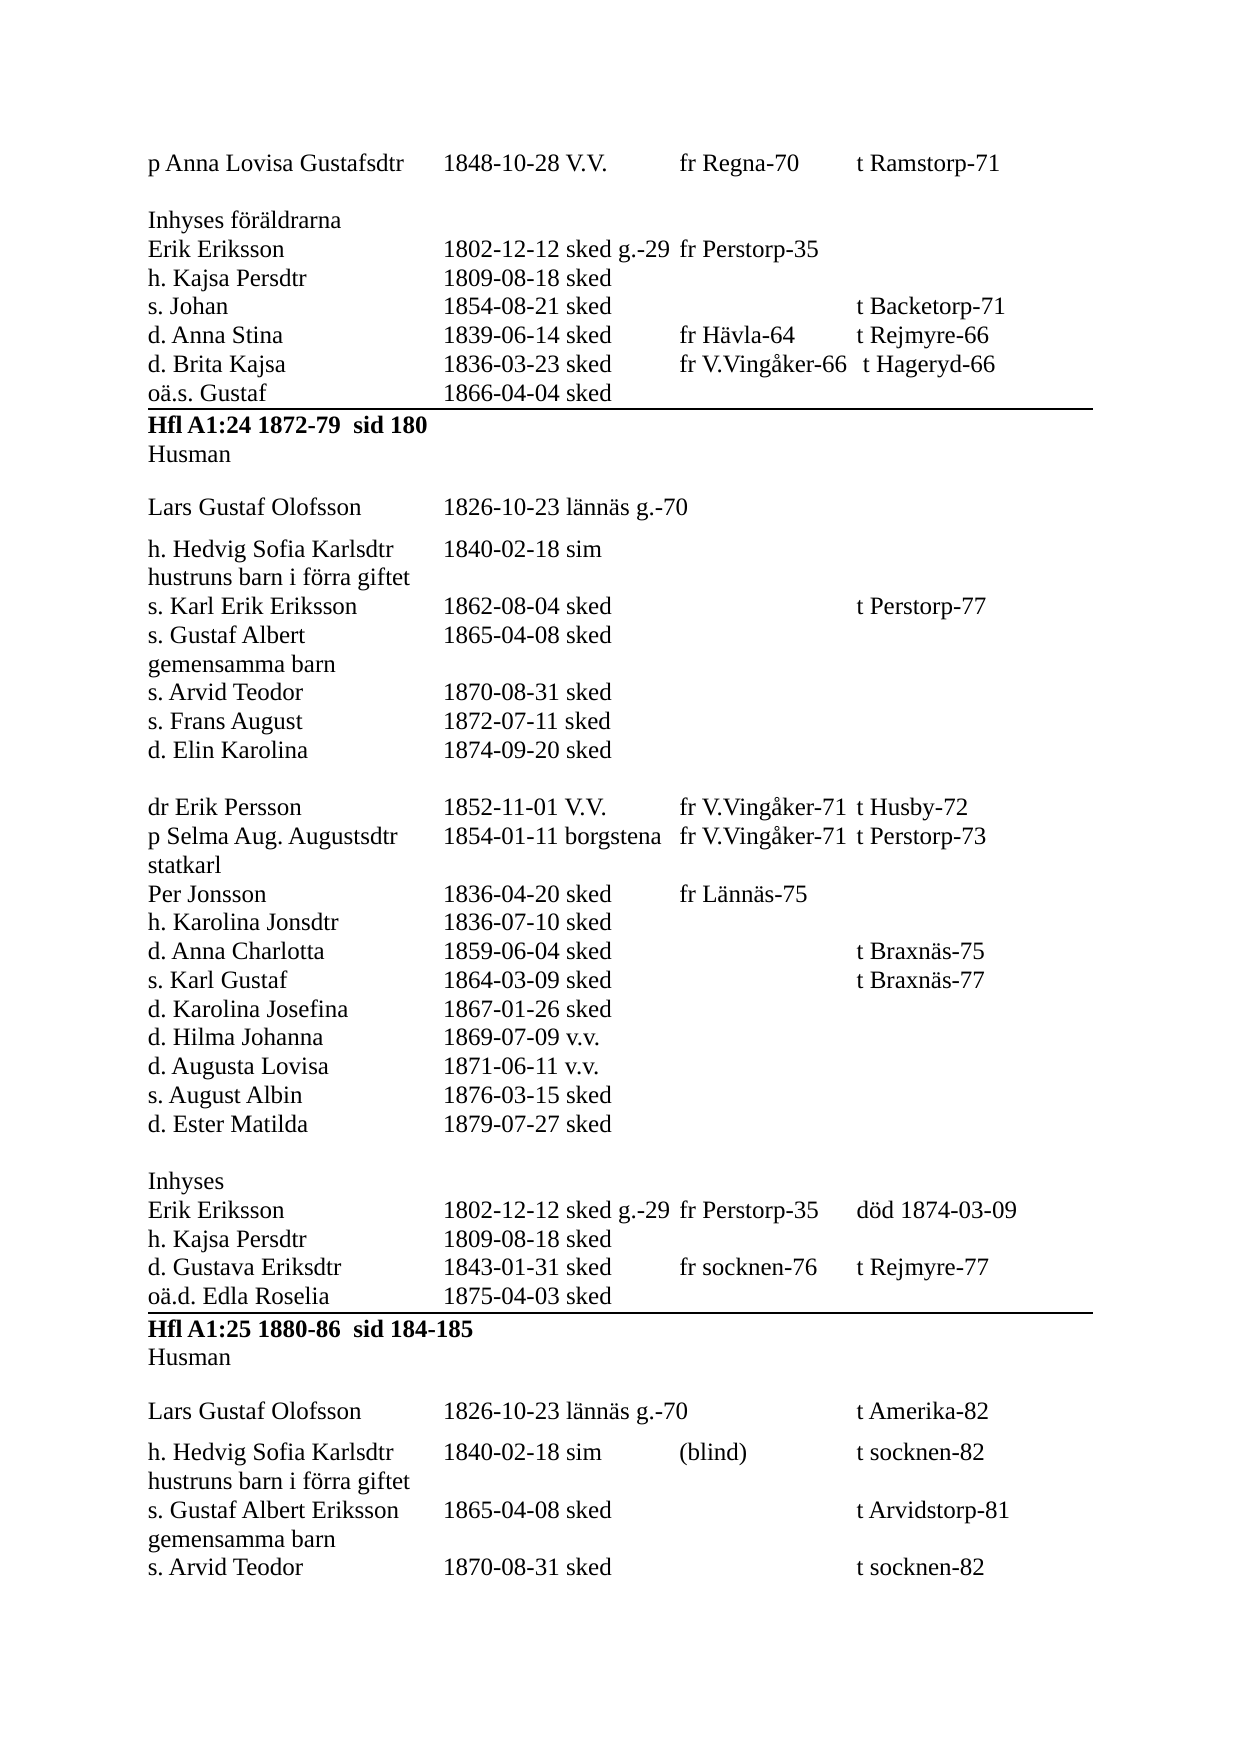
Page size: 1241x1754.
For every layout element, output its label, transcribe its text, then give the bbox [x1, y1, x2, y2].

text d. Gustava Eriksdtr 1843-01-31 sked fr socknen-76 t Rejmyre-77 [148, 1252, 1093, 1281]
text gemensamma barn [148, 649, 1093, 677]
text oä.d. Edla Roselia 1875-04-03 sked [148, 1281, 1093, 1312]
text dr Erik Persson 1852-11-01 V.V. fr V.Vingåker-71 t Husby-72 [148, 792, 1093, 821]
text hustruns barn i förra giftet [148, 562, 1093, 591]
text Per Jonsson 1836-04-20 sked fr Lännäs-75 [148, 879, 1093, 907]
text s. Arvid Teodor 1870-08-31 sked t socknen-82 [148, 1552, 1093, 1581]
text Hfl A1:25 1880-86 sid 184-185 [148, 1314, 1093, 1342]
text Inhyses föräldrarna [148, 205, 1093, 234]
text Husman [148, 1342, 1093, 1371]
text Erik Eriksson 1802-12-12 sked g.-29 fr Perstorp-35 [148, 234, 1093, 263]
text hustruns barn i förra giftet [148, 1466, 1093, 1495]
text Inhyses [148, 1166, 1093, 1195]
text Erik Eriksson 1802-12-12 sked g.-29 fr Perstorp-35 död 1874-03-09 [148, 1195, 1093, 1224]
text s. Karl Erik Eriksson 1862-08-04 sked t Perstorp-77 [148, 591, 1093, 620]
text s. Frans August 1872-07-11 sked [148, 706, 1093, 735]
subtitle Lars Gustaf Olofsson 1826-10-23 lännäs g.-70 [148, 492, 1093, 521]
text Husman [148, 439, 1093, 467]
text h. Kajsa Persdtr 1809-08-18 sked [148, 263, 1093, 291]
text d. Anna Charlotta 1859-06-04 sked t Braxnäs-75 [148, 936, 1093, 965]
text oä.s. Gustaf 1866-04-04 sked [148, 378, 1093, 408]
text d. Hilma Johanna 1869-07-09 v.v. [148, 1022, 1093, 1051]
text d. Brita Kajsa 1836-03-23 sked fr V.Vingåker-66 t Hageryd-66 [148, 349, 1093, 378]
text d. Ester Matilda 1879-07-27 sked [148, 1109, 1093, 1137]
text Hfl A1:24 1872-79 sid 180 [148, 410, 1093, 439]
text s. Gustaf Albert 1865-04-08 sked [148, 620, 1093, 649]
text d. Augusta Lovisa 1871-06-11 v.v. [148, 1051, 1093, 1080]
text s. August Albin 1876-03-15 sked [148, 1080, 1093, 1109]
text s. Arvid Teodor 1870-08-31 sked [148, 677, 1093, 706]
subtitle Lars Gustaf Olofsson 1826-10-23 lännäs g.-70 t Amerika-82 [148, 1396, 1093, 1425]
text h. Hedvig Sofia Karlsdtr 1840-02-18 sim [148, 534, 1093, 562]
text d. Karolina Josefina 1867-01-26 sked [148, 994, 1093, 1022]
text s. Johan 1854-08-21 sked t Backetorp-71 [148, 291, 1093, 320]
text d. Anna Stina 1839-06-14 sked fr Hävla-64 t Rejmyre-66 [148, 320, 1093, 349]
text h. Karolina Jonsdtr 1836-07-10 sked [148, 907, 1093, 936]
text gemensamma barn [148, 1524, 1093, 1552]
text s. Karl Gustaf 1864-03-09 sked t Braxnäs-77 [148, 965, 1093, 994]
text p Selma Aug. Augustsdtr 1854-01-11 borgstena fr V.Vingåker-71 t Perstorp-73 [148, 821, 1093, 850]
text d. Elin Karolina 1874-09-20 sked [148, 735, 1093, 764]
text p Anna Lovisa Gustafsdtr 1848-10-28 V.V. fr Regna-70 t Ramstorp-71 [148, 148, 1093, 176]
text s. Gustaf Albert Eriksson 1865-04-08 sked t Arvidstorp-81 [148, 1495, 1093, 1524]
text h. Kajsa Persdtr 1809-08-18 sked [148, 1224, 1093, 1252]
text statkarl [148, 850, 1093, 879]
text h. Hedvig Sofia Karlsdtr 1840-02-18 sim (blind) t socknen-82 [148, 1437, 1093, 1466]
